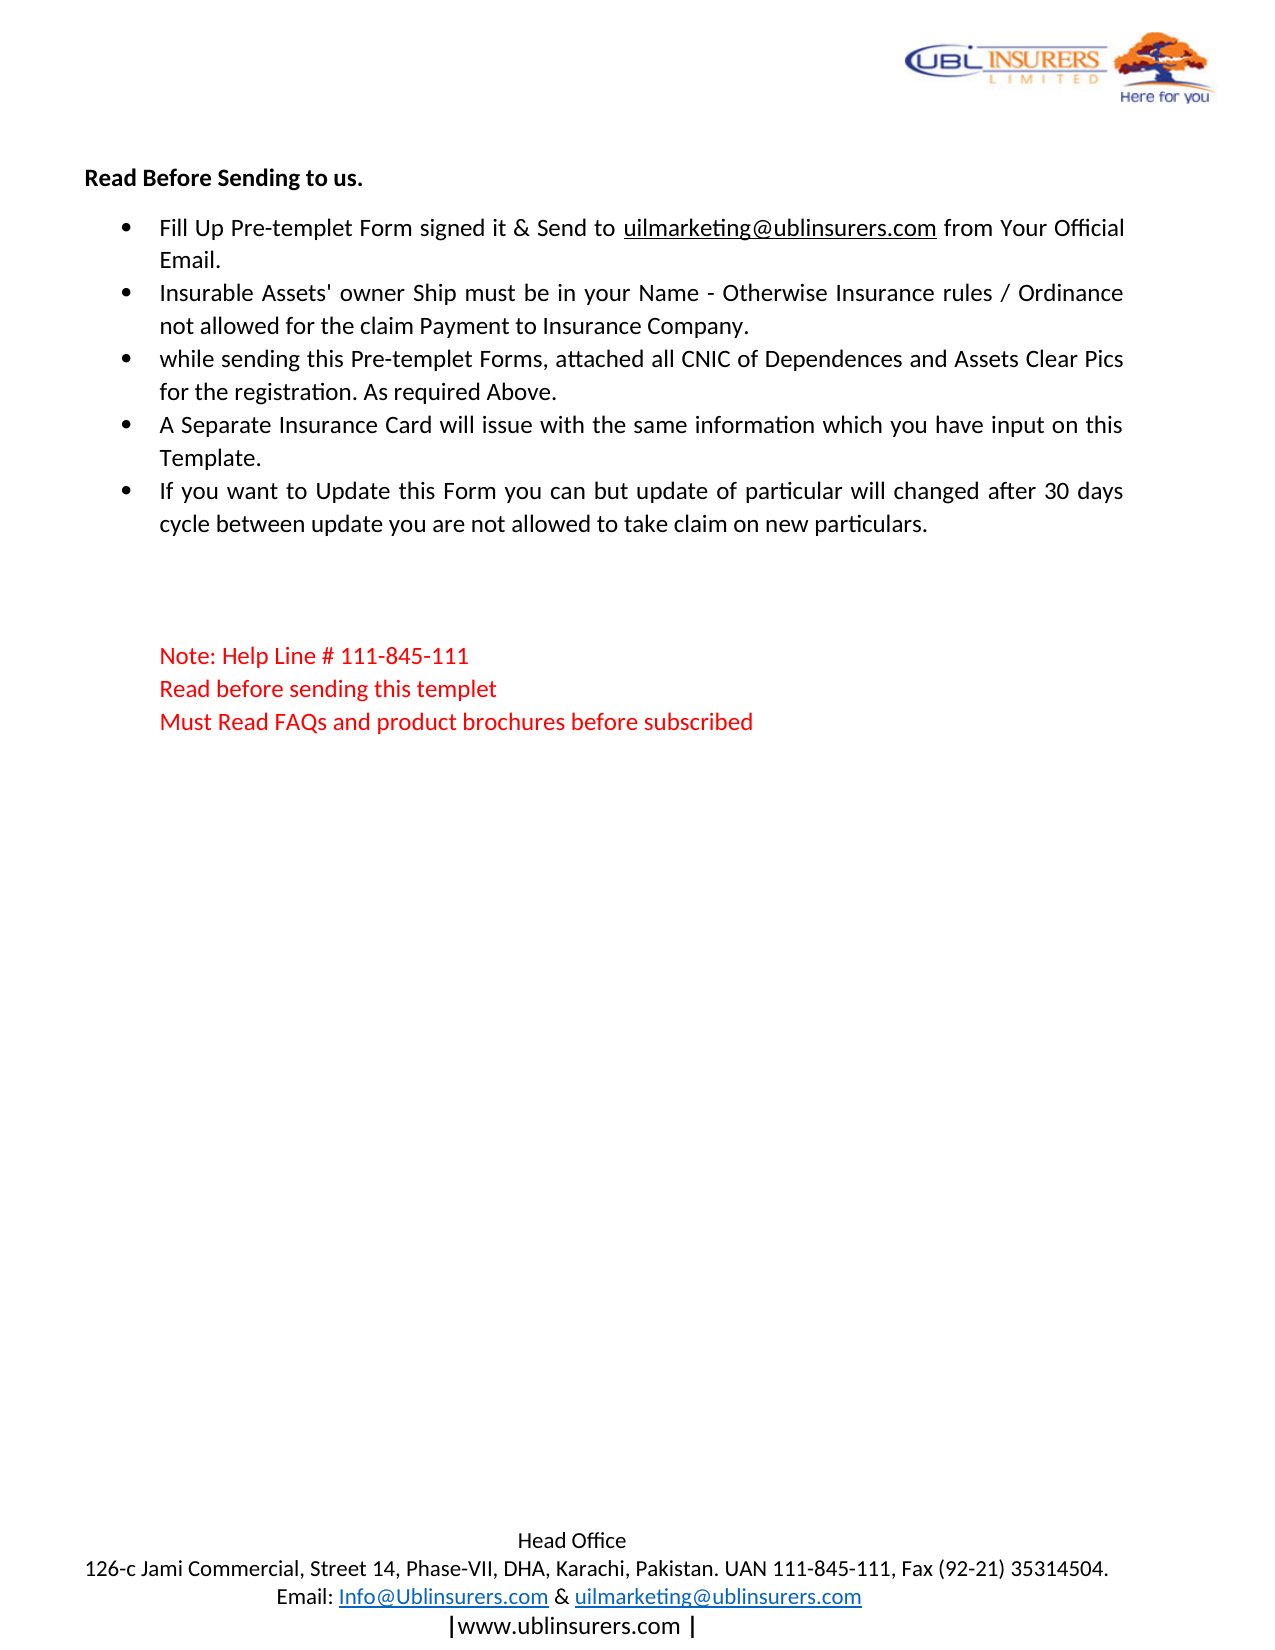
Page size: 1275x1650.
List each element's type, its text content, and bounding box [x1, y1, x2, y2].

text Read Before Sending to us. [84, 162, 1125, 193]
list Read before sending this templet [159, 673, 1125, 703]
list Fill Up Pre-templet Form signed it & Send to uilmarketing@ublinsurers.com from Your Official Email. [122, 212, 1125, 275]
picture [849, 32, 1226, 104]
list Must Read FAQs and product brochures before subscribed [159, 706, 1125, 736]
list Note: Help Line # 111-845-111 [159, 640, 1125, 671]
list while sending this Pre-templet Forms, attached all CNIC of Dependences and Assets Clear Pics for the registration. As required Above. [122, 343, 1125, 407]
list If you want to Update this Form you can but update of particular will changed after 30 days cycle between update you are not allowed to take claim on new particulars. [122, 475, 1125, 571]
list A Separate Insurance Card will issue with the same information which you have input on this Template. [122, 409, 1125, 473]
list Insurable Assets' owner Ship must be in your Name - Otherwise Insurance rules / Ordinance not allowed for the claim Payment to Insurance Company. [122, 277, 1125, 341]
